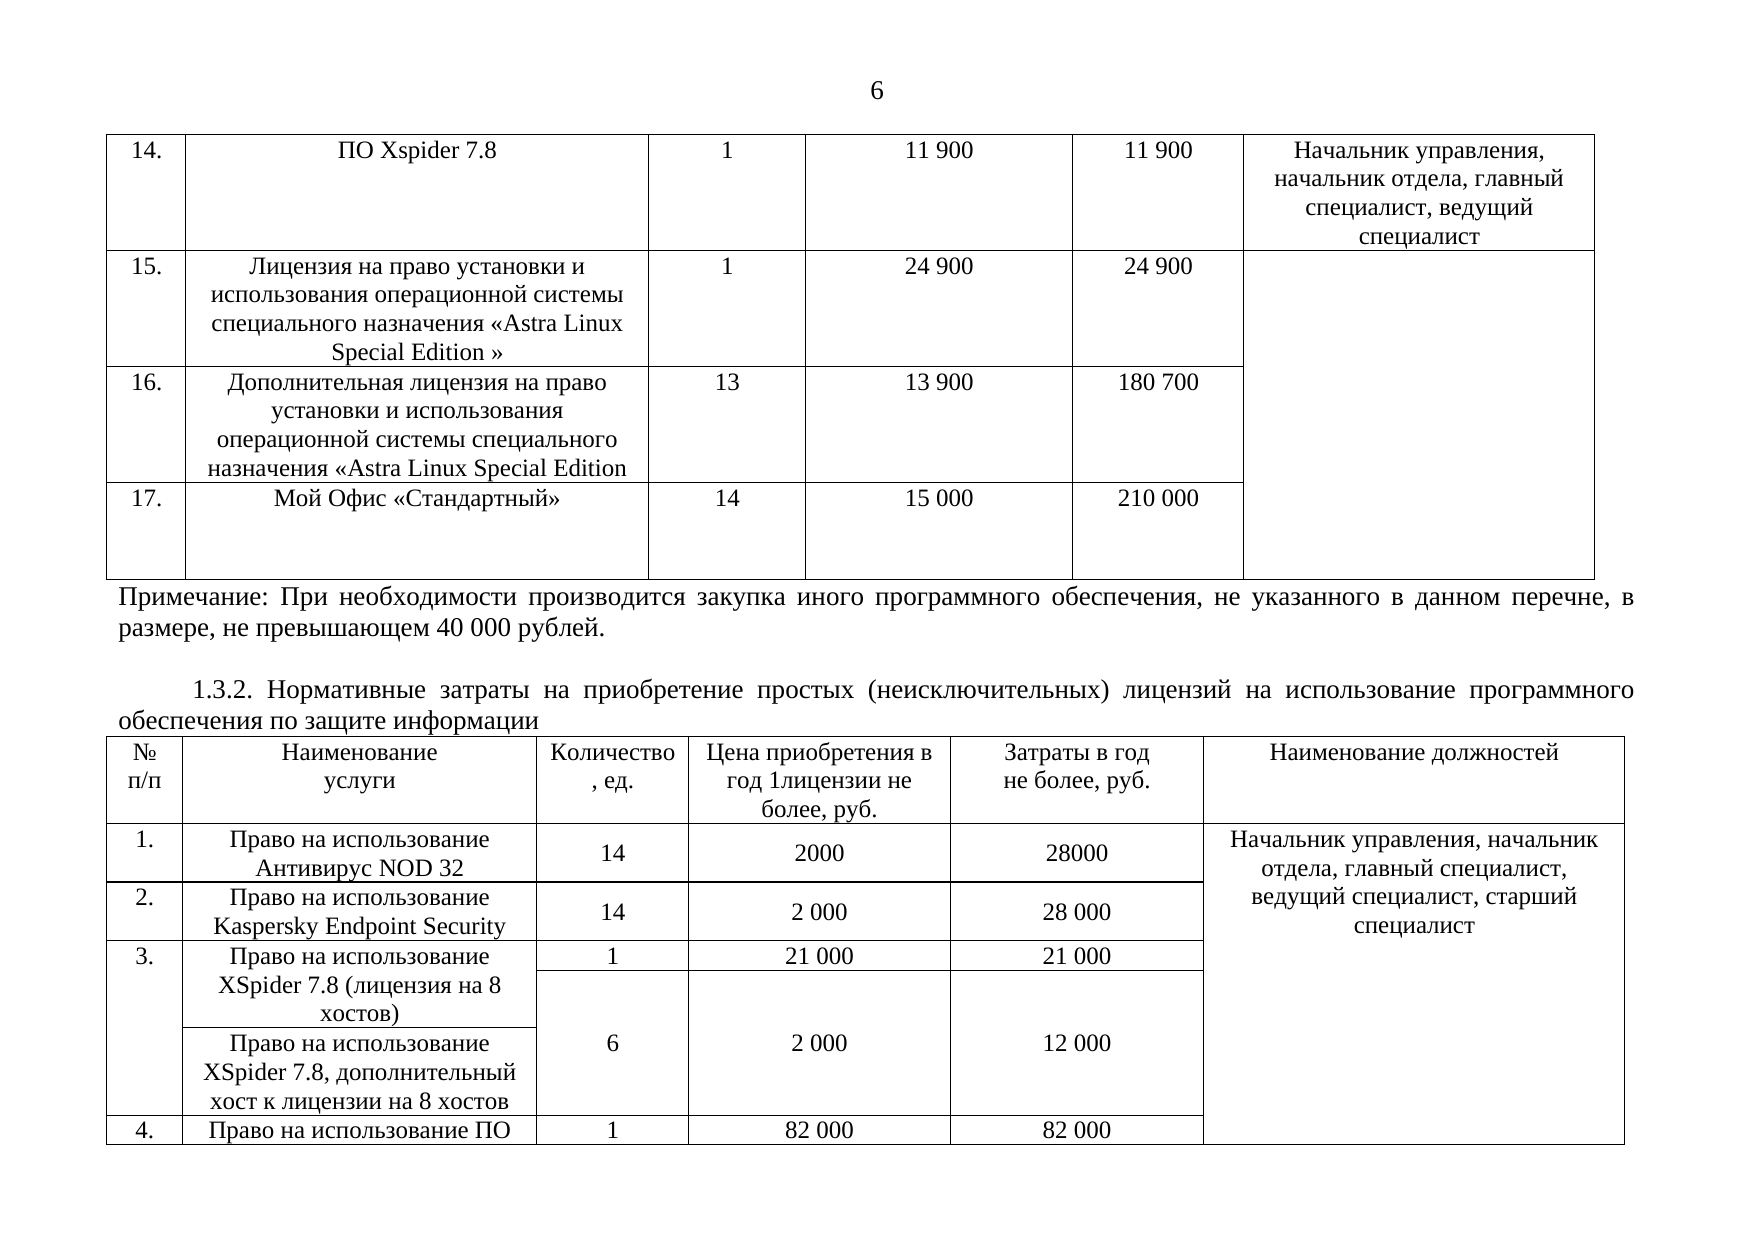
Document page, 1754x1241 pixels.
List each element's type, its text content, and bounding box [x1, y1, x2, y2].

table_cell Начальник управления, начальник отдела, главный специалист, ведущий специалист, старший специалист [1204, 824, 1624, 1144]
table_cell 1 [537, 1116, 688, 1144]
table_cell 15. [107, 251, 185, 366]
text 1.3.2. Нормативные затраты на приобретение простых (неисключительных) лицензий на использование программного обеспечения по защите информации [118, 673, 1636, 736]
table_cell 82 000 [951, 1116, 1203, 1144]
table_cell 21 000 [689, 941, 950, 970]
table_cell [183, 1116, 536, 1144]
table_cell 1 [649, 251, 805, 366]
table_cell 16. [107, 367, 185, 482]
table_cell 1 [649, 135, 805, 250]
table_cell 13 900 [806, 367, 1072, 482]
table_cell 3. [107, 941, 182, 1114]
table_cell Мой Офис «Стандартный» [186, 483, 648, 579]
table_cell 2 000 [689, 971, 950, 1114]
table_cell Дополнительная лицензия на право установки и использования операционной системы специального назначения «Astra Linux Special Edition [186, 367, 271, 482]
table_cell 14. [107, 135, 185, 250]
table_cell Дополнительная лицензия на право установки и использования операционной системы специального назначения «Astra Linux Special Edition [563, 367, 648, 482]
table_header Наименование должностей [1204, 737, 1624, 823]
table_cell 12 000 [951, 971, 1203, 1114]
table_cell Лицензия на право установки и использования операционной системы специального назначения «Astra Linux Special Edition » [186, 251, 648, 366]
table_cell 1 [537, 941, 688, 970]
table_cell 2 000 [689, 883, 950, 940]
table_cell [1244, 251, 1594, 579]
table_cell 24 900 [1073, 251, 1243, 366]
table_header № п/п [107, 737, 182, 823]
table_cell Право на использование XSpider 7.8, дополнительный хост к лицензии на 8 хостов [183, 1028, 536, 1114]
table_header Количество, ед. [537, 737, 688, 823]
table_cell 2. [107, 883, 182, 940]
table_cell 2000 [689, 824, 950, 881]
table_cell Право на использование Kaspersky Endpoint Security [183, 883, 536, 940]
table_cell Право на использование XSpider 7.8 (лицензия на 8 хостов) [183, 941, 536, 1027]
table_cell 21 000 [951, 941, 1203, 970]
table_cell 1. [107, 824, 182, 881]
table_cell 17. [107, 483, 185, 579]
table_cell 11 900 [806, 135, 1072, 250]
table_cell 24 900 [806, 251, 1072, 366]
table_cell 14 [537, 824, 688, 881]
table_header Затраты в год не более, руб. [951, 737, 1203, 823]
table_header Цена приобретения в год 1лицензии не более, руб. [689, 737, 950, 823]
table_cell 180 700 [1073, 367, 1243, 482]
table_cell 28 000 [951, 883, 1203, 940]
table_cell ПО Хspider 7.8 [186, 135, 648, 250]
table_cell 14 [649, 483, 805, 579]
table_cell 13 [649, 367, 805, 482]
table_cell 6 [537, 971, 688, 1114]
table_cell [1244, 135, 1594, 250]
table_cell 15 000 [806, 483, 1072, 579]
table_cell 28000 [951, 824, 1203, 881]
table_cell 14 [537, 883, 688, 940]
table_cell 11 900 [1073, 135, 1243, 250]
text Примечание: При необходимости производится закупка иного программного обеспечения, не указанного в данном перечне, в размере, не превышающем 40 000 рублей. [118, 580, 1636, 642]
table_cell 4. [107, 1116, 182, 1144]
table_header Наименование услуги [183, 737, 536, 823]
table_cell 82 000 [689, 1116, 950, 1144]
table_cell 210 000 [1073, 483, 1243, 579]
table_cell Право на использование Антивирус NOD 32 [183, 824, 536, 881]
